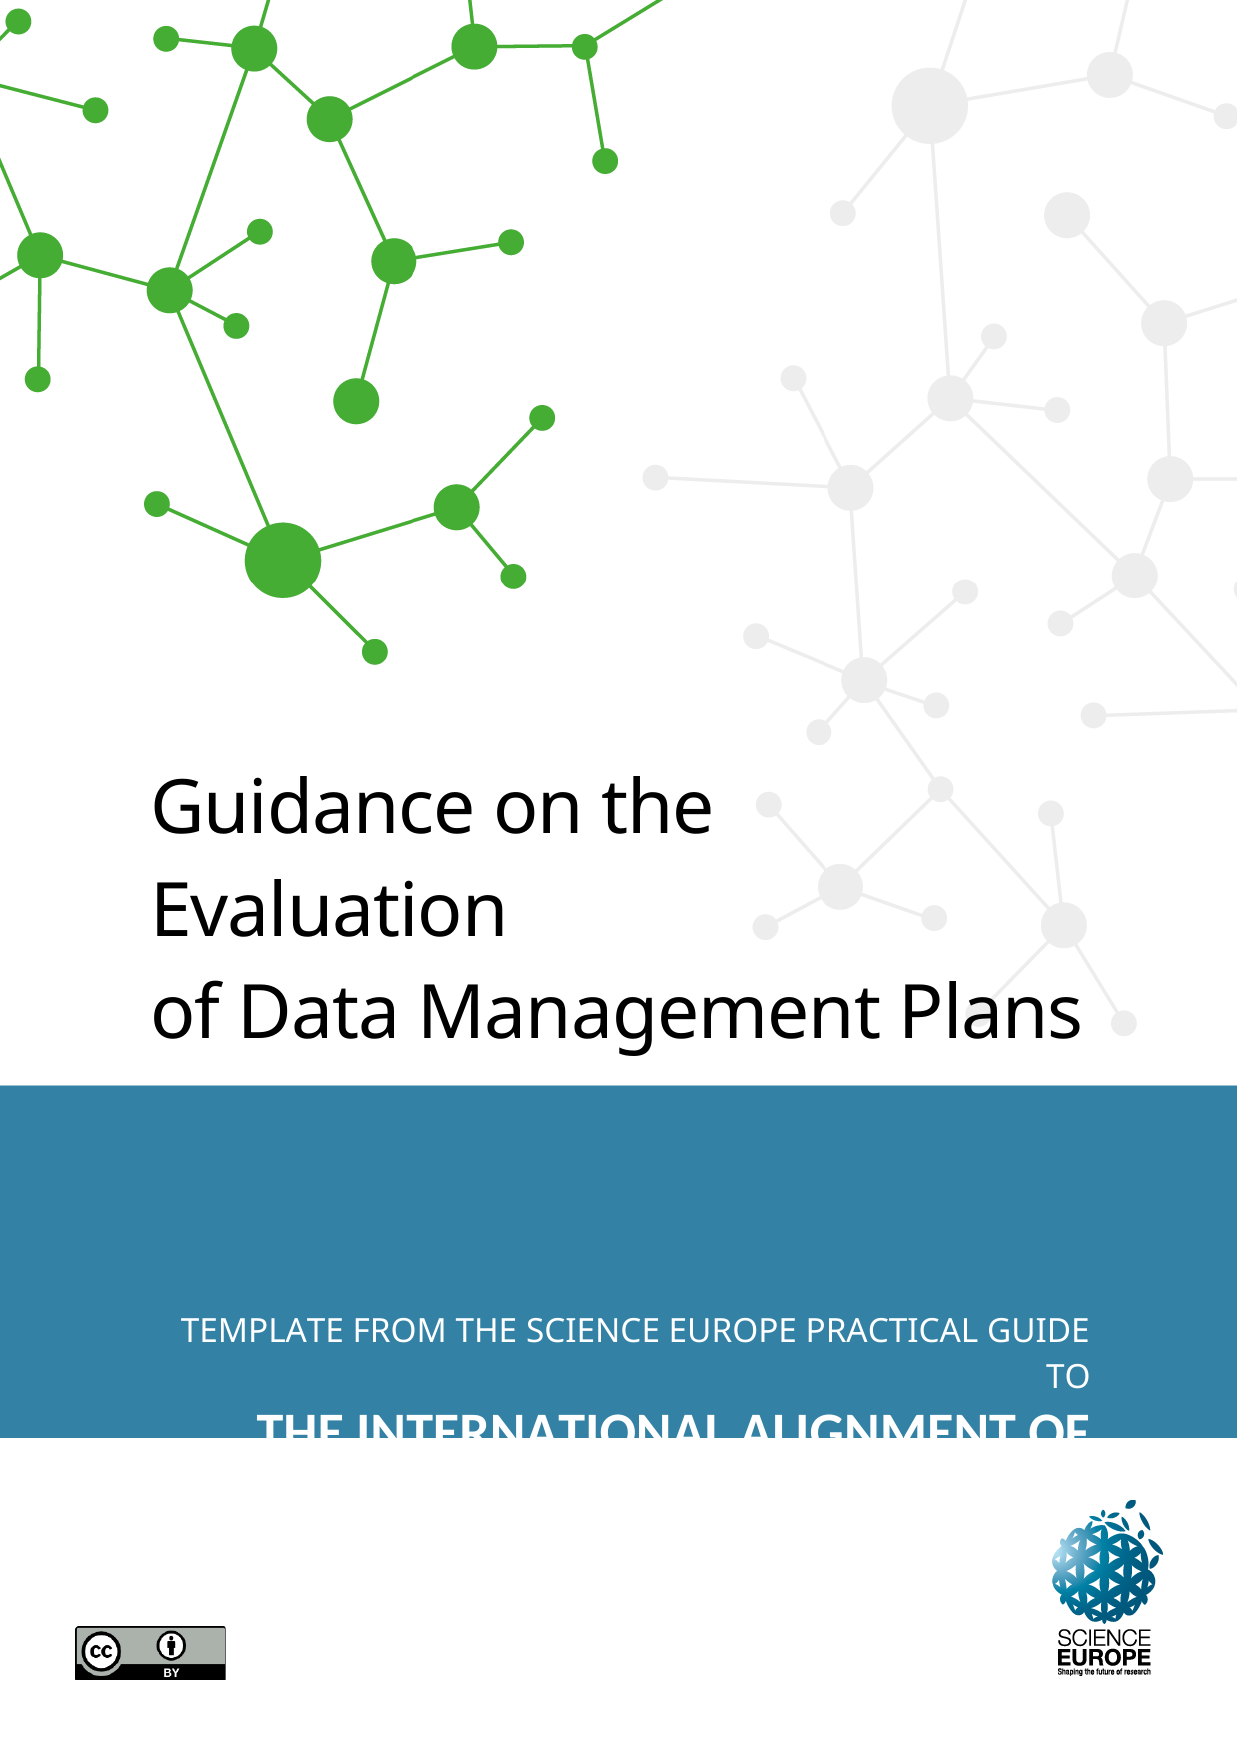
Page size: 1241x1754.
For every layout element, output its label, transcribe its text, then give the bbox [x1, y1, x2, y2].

subtitle TEMPLATE FROM THE SCIENCE EUROPE PRACTICAL GUIDE TO [150, 1307, 1090, 1398]
title Guidance on the Evaluation of Data Management Plans [150, 754, 1090, 1060]
subtitle THE INTERNATIONAL ALIGNMENT OF RESEARCH DATA MANAGEMENT [150, 1398, 1090, 1530]
picture [0, 0, 1237, 1750]
